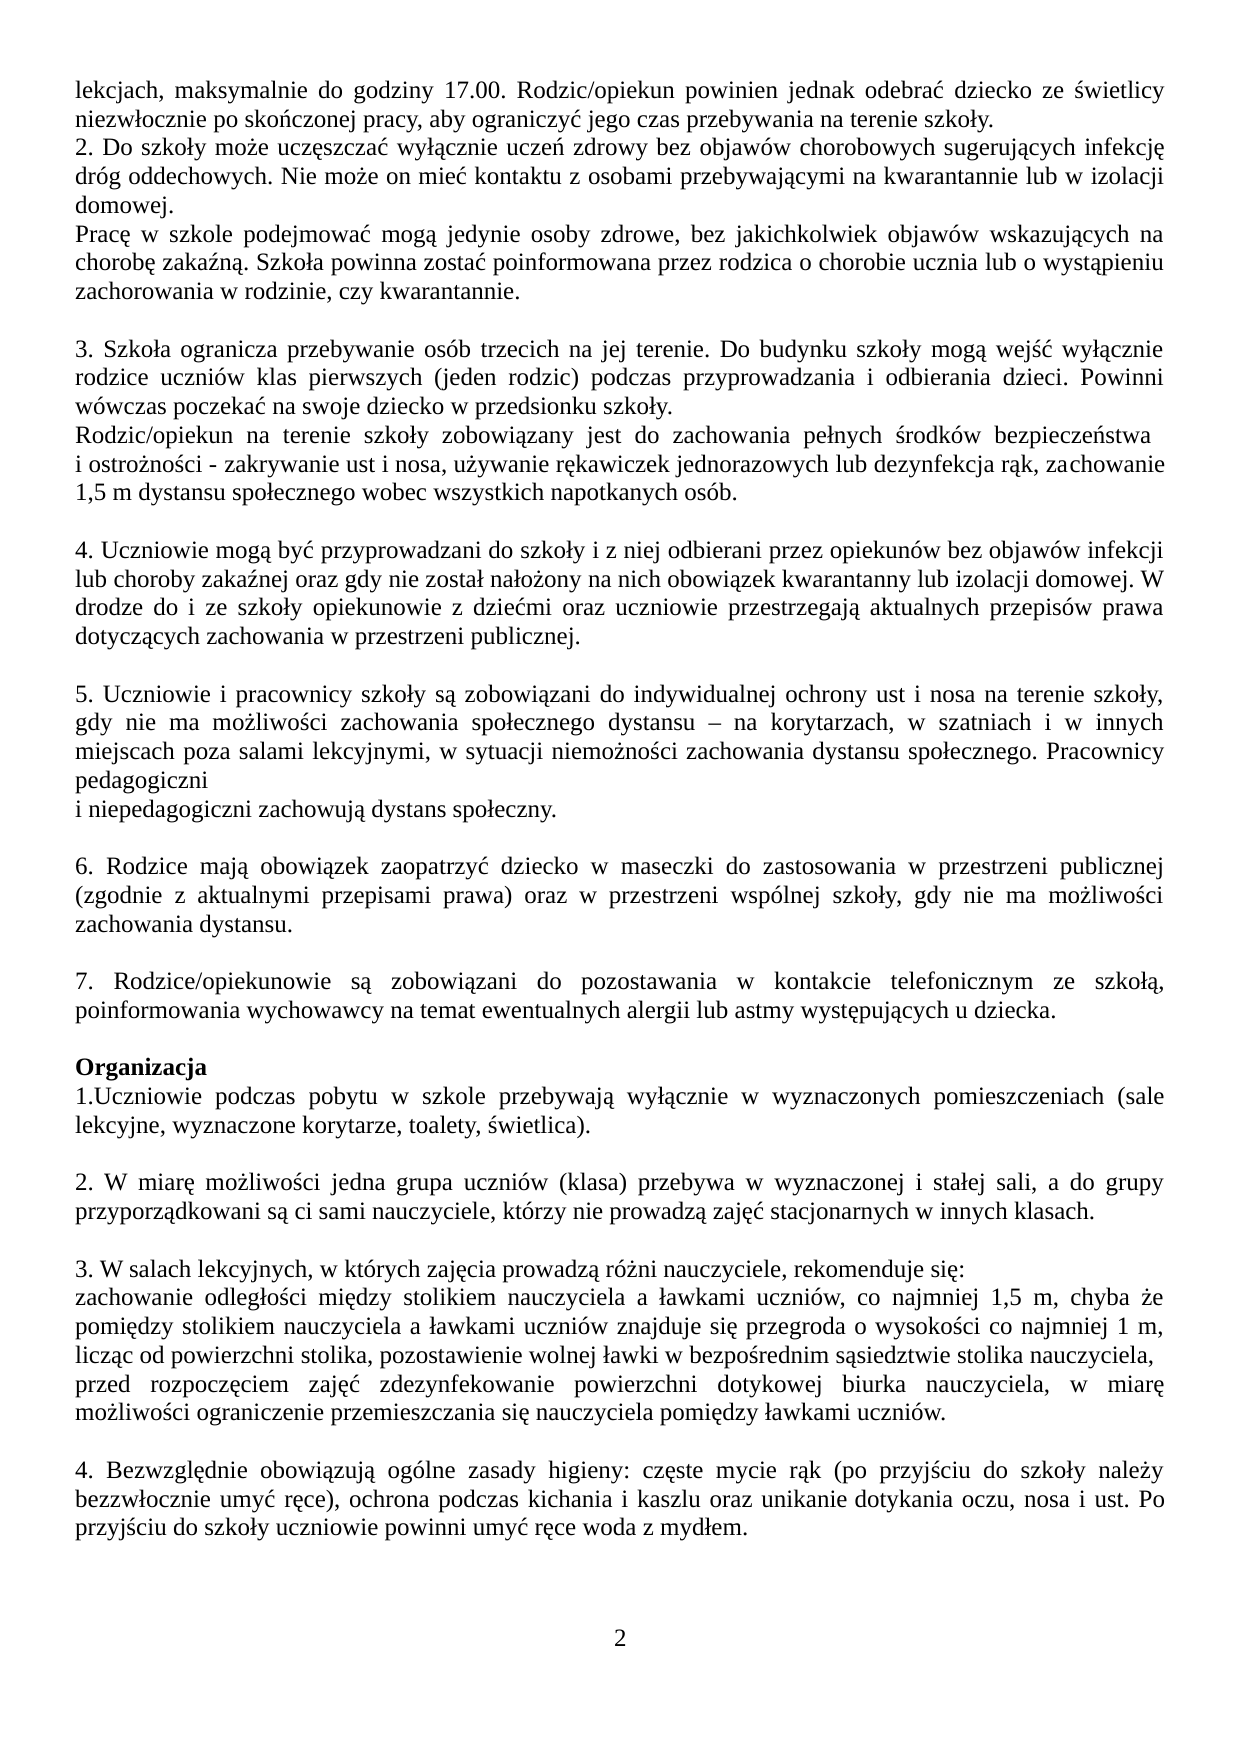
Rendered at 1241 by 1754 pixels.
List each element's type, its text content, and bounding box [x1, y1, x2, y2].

text Organizacja [75, 1052, 1165, 1081]
text 3. W salach lekcyjnych, w których zajęcia prowadzą różni nauczyciele, rekomenduje się: [75, 1254, 1165, 1282]
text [75, 75, 1165, 132]
text 2. W miarę możliwości jedna grupa uczniów (klasa) przebywa w wyznaczonej i stałej sali, a do grupy przyporządkowani są ci sami nauczyciele, którzy nie prowadzą zajęć stacjonarnych w innych klasach. [75, 1167, 1165, 1225]
text Rodzic/opiekun na terenie szkoły zobowiązany jest do zachowania pełnych środków bezpieczeństwa i ostrożności - zakrywanie ust i nosa, używanie rękawiczek jednorazowych lub dezynfekcja rąk, zachowanie 1,5 m dystansu społecznego wobec wszystkich napotkanych osób. [75, 420, 1165, 506]
text przed rozpoczęciem zajęć zdezynfekowanie powierzchni dotykowej biurka nauczyciela, w miarę możliwości ograniczenie przemieszczania się nauczyciela pomiędzy ławkami uczniów. [75, 1369, 1165, 1426]
text 3. Szkoła ogranicza przebywanie osób trzecich na jej terenie. Do budynku szkoły mogą wejść wyłącznie rodzice uczniów klas pierwszych (jeden rodzic) podczas przyprowadzania i odbierania dzieci. Powinni wówczas poczekać na swoje dziecko w przedsionku szkoły. [75, 305, 1165, 420]
text 1.Uczniowie podczas pobytu w szkole przebywają wyłącznie w wyznaczonych pomieszczeniach (sale lekcyjne, wyznaczone korytarze, toalety, świetlica). [75, 1081, 1165, 1139]
text 2. Do szkoły może uczęszczać wyłącznie uczeń zdrowy bez objawów chorobowych sugerujących infekcję dróg oddechowych. Nie może on mieć kontaktu z osobami przebywającymi na kwarantannie lub w izolacji domowej. [75, 132, 1165, 219]
text 4. Uczniowie mogą być przyprowadzani do szkoły i z niej odbierani przez opiekunów bez objawów infekcji lub choroby zakaźnej oraz gdy nie został nałożony na nich obowiązek kwarantanny lub izolacji domowej. W drodze do i ze szkoły opiekunowie z dziećmi oraz uczniowie przestrzegają aktualnych przepisów prawa dotyczących zachowania w przestrzeni publicznej. [75, 535, 1165, 650]
text 5. Uczniowie i pracownicy szkoły są zobowiązani do indywidualnej ochrony ust i nosa na terenie szkoły, gdy nie ma możliwości zachowania społecznego dystansu – na korytarzach, w szatniach i w innych miejscach poza salami lekcyjnymi, w sytuacji niemożności zachowania dystansu społecznego. Pracownicy pedagogiczni i niepedagogiczni zachowują dystans społeczny. [75, 679, 1165, 822]
text zachowanie odległości między stolikiem nauczyciela a ławkami uczniów, co najmniej 1,5 m, chyba że pomiędzy stolikiem nauczyciela a ławkami uczniów znajduje się przegroda o wysokości co najmniej 1 m, licząc od powierzchni stolika, pozostawienie wolnej ławki w bezpośrednim sąsiedztwie stolika nauczyciela, [75, 1282, 1165, 1369]
text 4. Bezwzględnie obowiązują ogólne zasady higieny: częste mycie rąk (po przyjściu do szkoły należy bezzwłocznie umyć ręce), ochrona podczas kichania i kaszlu oraz unikanie dotykania oczu, nosa i ust. Po przyjściu do szkoły uczniowie powinni umyć ręce woda z mydłem. [75, 1455, 1165, 1541]
text 7. Rodzice/opiekunowie są zobowiązani do pozostawania w kontakcie telefonicznym ze szkołą, poinformowania wychowawcy na temat ewentualnych alergii lub astmy występujących u dziecka. [75, 966, 1165, 1024]
text 6. Rodzice mają obowiązek zaopatrzyć dziecko w maseczki do zastosowania w przestrzeni publicznej (zgodnie z aktualnymi przepisami prawa) oraz w przestrzeni wspólnej szkoły, gdy nie ma możliwości zachowania dystansu. [75, 851, 1165, 937]
text Pracę w szkole podejmować mogą jedynie osoby zdrowe, bez jakichkolwiek objawów wskazujących na chorobę zakaźną. Szkoła powinna zostać poinformowana przez rodzica o chorobie ucznia lub o wystąpieniu zachorowania w rodzinie, czy kwarantannie. [75, 219, 1165, 305]
